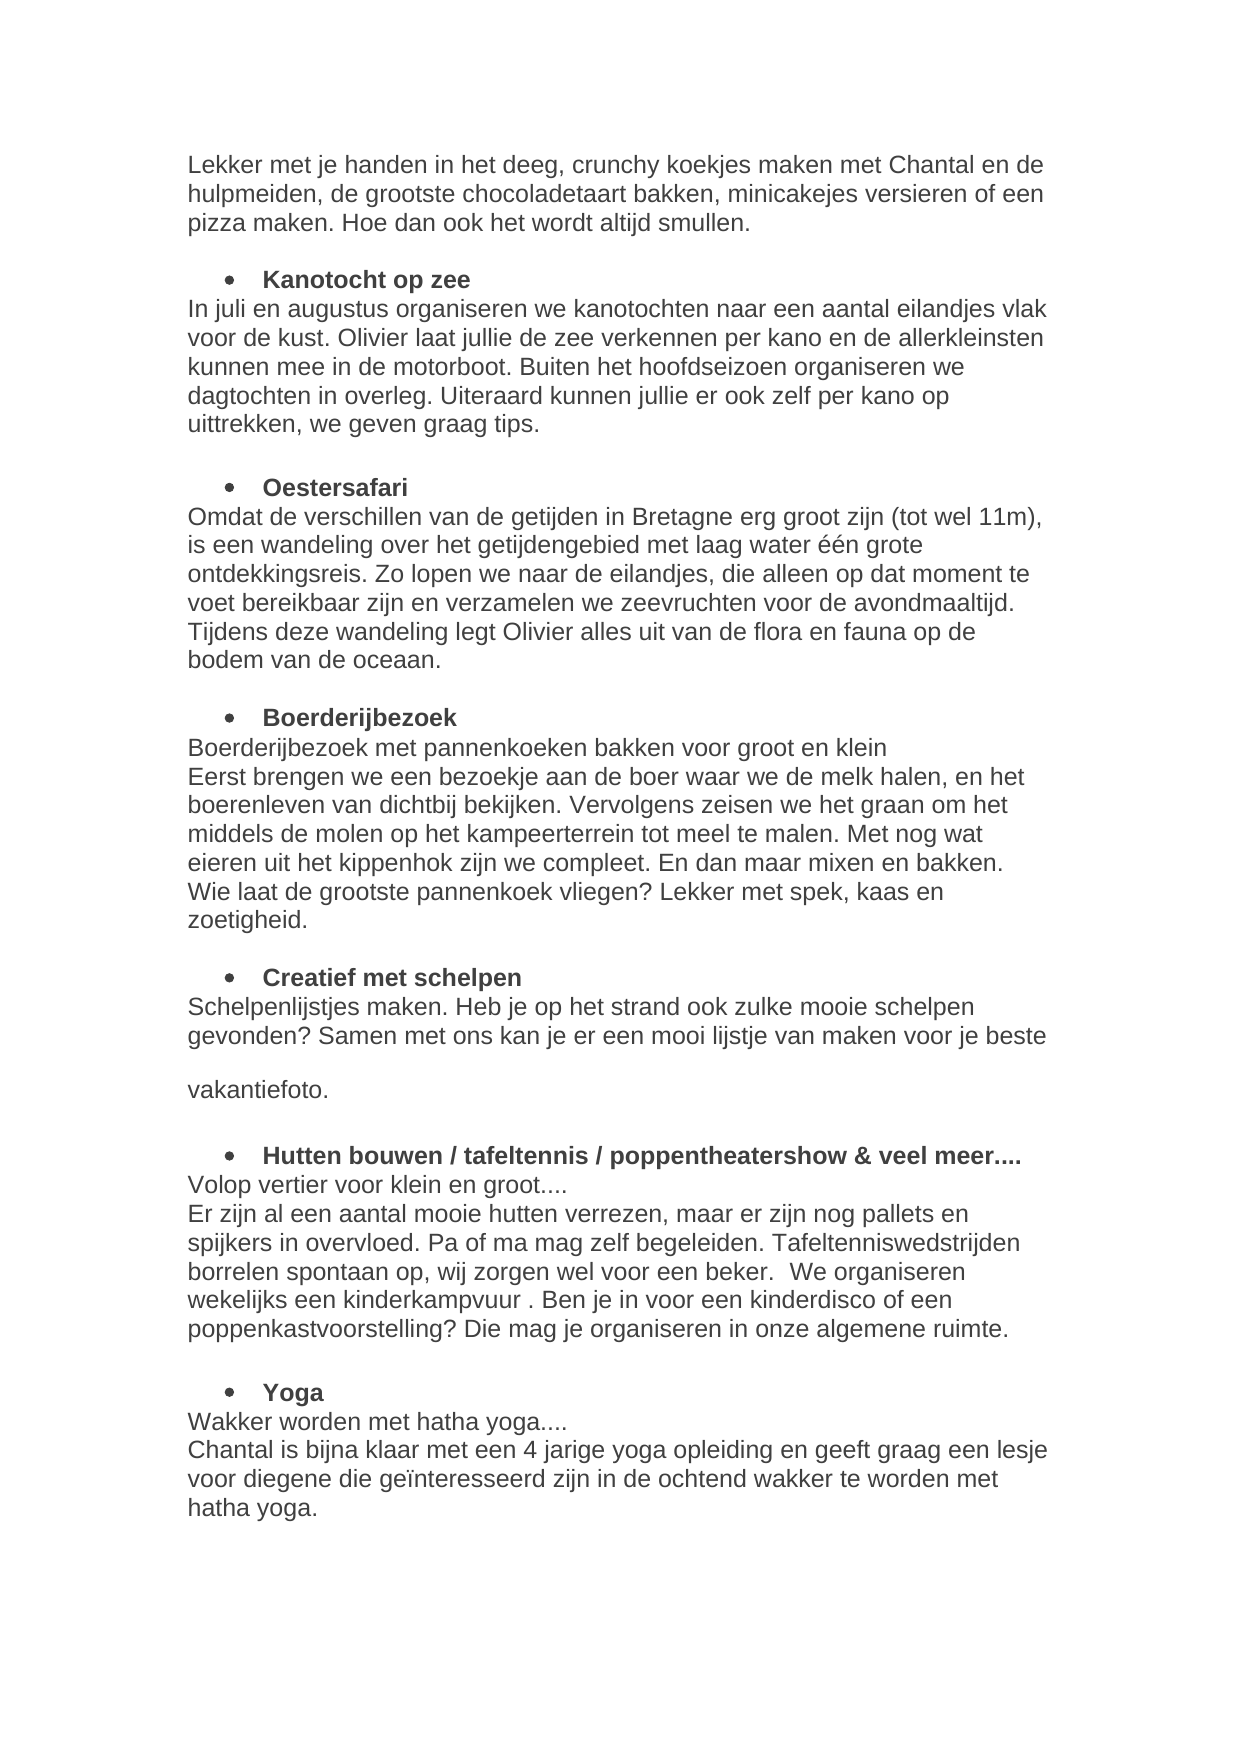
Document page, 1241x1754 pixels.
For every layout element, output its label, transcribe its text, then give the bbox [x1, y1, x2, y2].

text Wakker worden met hatha yoga.... [187, 1407, 1053, 1435]
text Er zijn al een aantal mooie hutten verrezen, maar er zijn nog pallets en spijkers in overvloed. Pa of ma mag zelf begeleiden. Tafeltenniswedstrijden borrelen spontaan op, wij zorgen wel voor een beker. We organiseren wekelijks een kinderkampvuur . Ben je in voor een kinderdisco of een poppenkastvoorstelling? Die mag je organiseren in onze algemene ruimte. [187, 1199, 1053, 1343]
list Creatief met schelpen [225, 963, 1053, 992]
text In juli en augustus organiseren we kanotochten naar een aantal eilandjes vlak voor de kust. Olivier laat jullie de zee verkennen per kano en de allerkleinsten kunnen mee in de motorboot. Buiten het hoofdseizoen organiseren we dagtochten in overleg. Uiteraard kunnen jullie er ook zelf per kano op uittrekken, we geven graag tips. [187, 294, 1053, 438]
list Kanotocht op zee [225, 265, 1053, 294]
text Chantal is bijna klaar met een 4 jarige yoga opleiding en geeft graag een lesje voor diegene die geïnteresseerd zijn in de ochtend wakker te worden met hatha yoga. [187, 1436, 1053, 1522]
list Yoga [225, 1377, 1053, 1406]
list Oestersafari [225, 473, 1053, 502]
text Eerst brengen we een bezoekje aan de boer waar we de melk halen, en het boerenleven van dichtbij bekijken. Vervolgens zeisen we het graan om het middels de molen op het kampeerterrein tot meel te malen. Met nog wat eieren uit het kippenhok zijn we compleet. En dan maar mixen en bakken. Wie laat de grootste pannenkoek vliegen? Lekker met spek, kaas en zoetigheid. [187, 761, 1053, 934]
list Boerderijbezoek [225, 703, 1053, 732]
text Schelpenlijstjes maken. Heb je op het strand ook zulke mooie schelpen gevonden? Samen met ons kan je er een mooi lijstje van maken voor je beste vakantiefoto. [187, 992, 1053, 1112]
text Lekker met je handen in het deeg, crunchy koekjes maken met Chantal en de hulpmeiden, de grootste chocoladetaart bakken, minicakejes versieren of een pizza maken. Hoe dan ook het wordt altijd smullen. [187, 150, 1053, 236]
text Omdat de verschillen van de getijden in Bretagne erg groot zijn (tot wel 11m), is een wandeling over het getijdengebied met laag water één grote ontdekkingsreis. Zo lopen we naar de eilandjes, die alleen op dat moment te voet bereikbaar zijn en verzamelen we zeevruchten voor de avondmaaltijd. Tijdens deze wandeling legt Olivier alles uit van de flora en fauna op de bodem van de oceaan. [187, 502, 1053, 674]
text Boerderijbezoek met pannenkoeken bakken voor groot en klein [187, 732, 1053, 761]
text Volop vertier voor klein en groot.... [187, 1170, 1053, 1199]
list Hutten bouwen / tafeltennis / poppentheatershow & veel meer.... [225, 1141, 1053, 1170]
